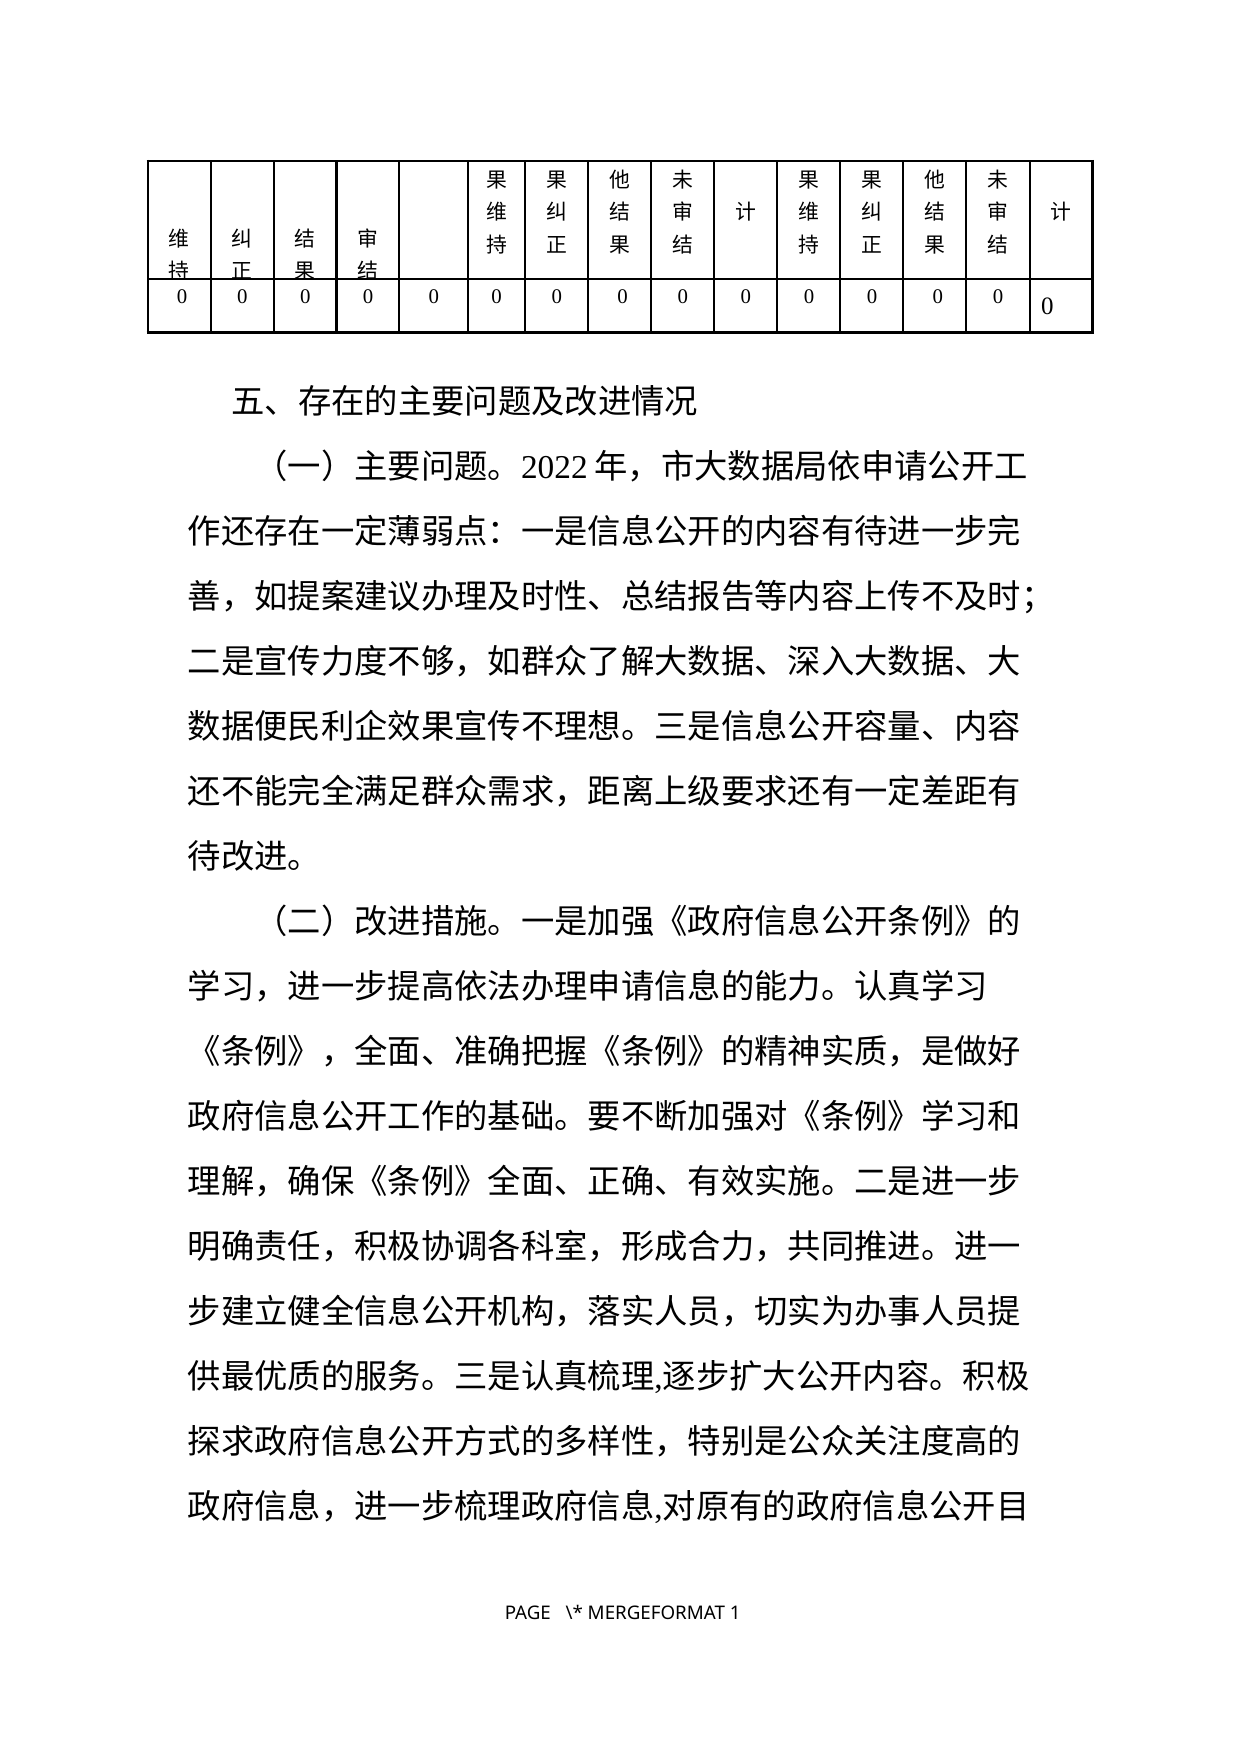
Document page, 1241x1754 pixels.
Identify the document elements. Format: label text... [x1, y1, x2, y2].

table_cell 0 [400, 280, 467, 331]
table_cell 结果纠正 [841, 162, 902, 278]
table_cell 0 [469, 280, 524, 331]
text （一）主要问题。2022年，市大数据局依申请公开工作还存在一定薄弱点：一是信息公开的内容有待进一步完善，如提案建议办理及时性、总结报告等内容上传不及时；二是宣传力度不够，如群众了解大数据、深入大数据、大数据便民利企效果宣传不理想。三是信息公开容量、内容还不能完全满足群众需求，距离上级要求还有一定差距有待改进。 [187, 431, 1053, 886]
table_cell 0 [212, 280, 273, 331]
table_cell 0 [778, 280, 839, 331]
table_cell 0 [338, 280, 398, 331]
table_cell 总计 [715, 162, 776, 278]
table_cell 尚未审结 [652, 162, 713, 278]
table_cell 0 [589, 280, 650, 331]
table_cell 0 [526, 280, 587, 331]
table_cell 0 [715, 280, 776, 331]
table_cell 尚未审结 [967, 162, 1029, 278]
table_cell 0 [904, 280, 965, 331]
table_cell 其他结果 [589, 162, 650, 278]
table_cell 0 [275, 280, 335, 331]
table_cell 其他结果 [904, 162, 965, 278]
table_cell 总计 [1031, 162, 1091, 278]
table_cell 结果纠正 [526, 162, 587, 278]
text 五、存在的主要问题及改进情况 [187, 366, 1053, 431]
table_cell 结果维持 [778, 162, 839, 278]
table_cell 0 [1031, 280, 1091, 331]
table_cell 0 [967, 280, 1029, 331]
table_cell 结果维持 [469, 162, 524, 278]
table_cell 0 [841, 280, 902, 331]
table_cell 0 [149, 280, 210, 331]
table_cell 0 [652, 280, 713, 331]
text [187, 886, 1053, 1536]
